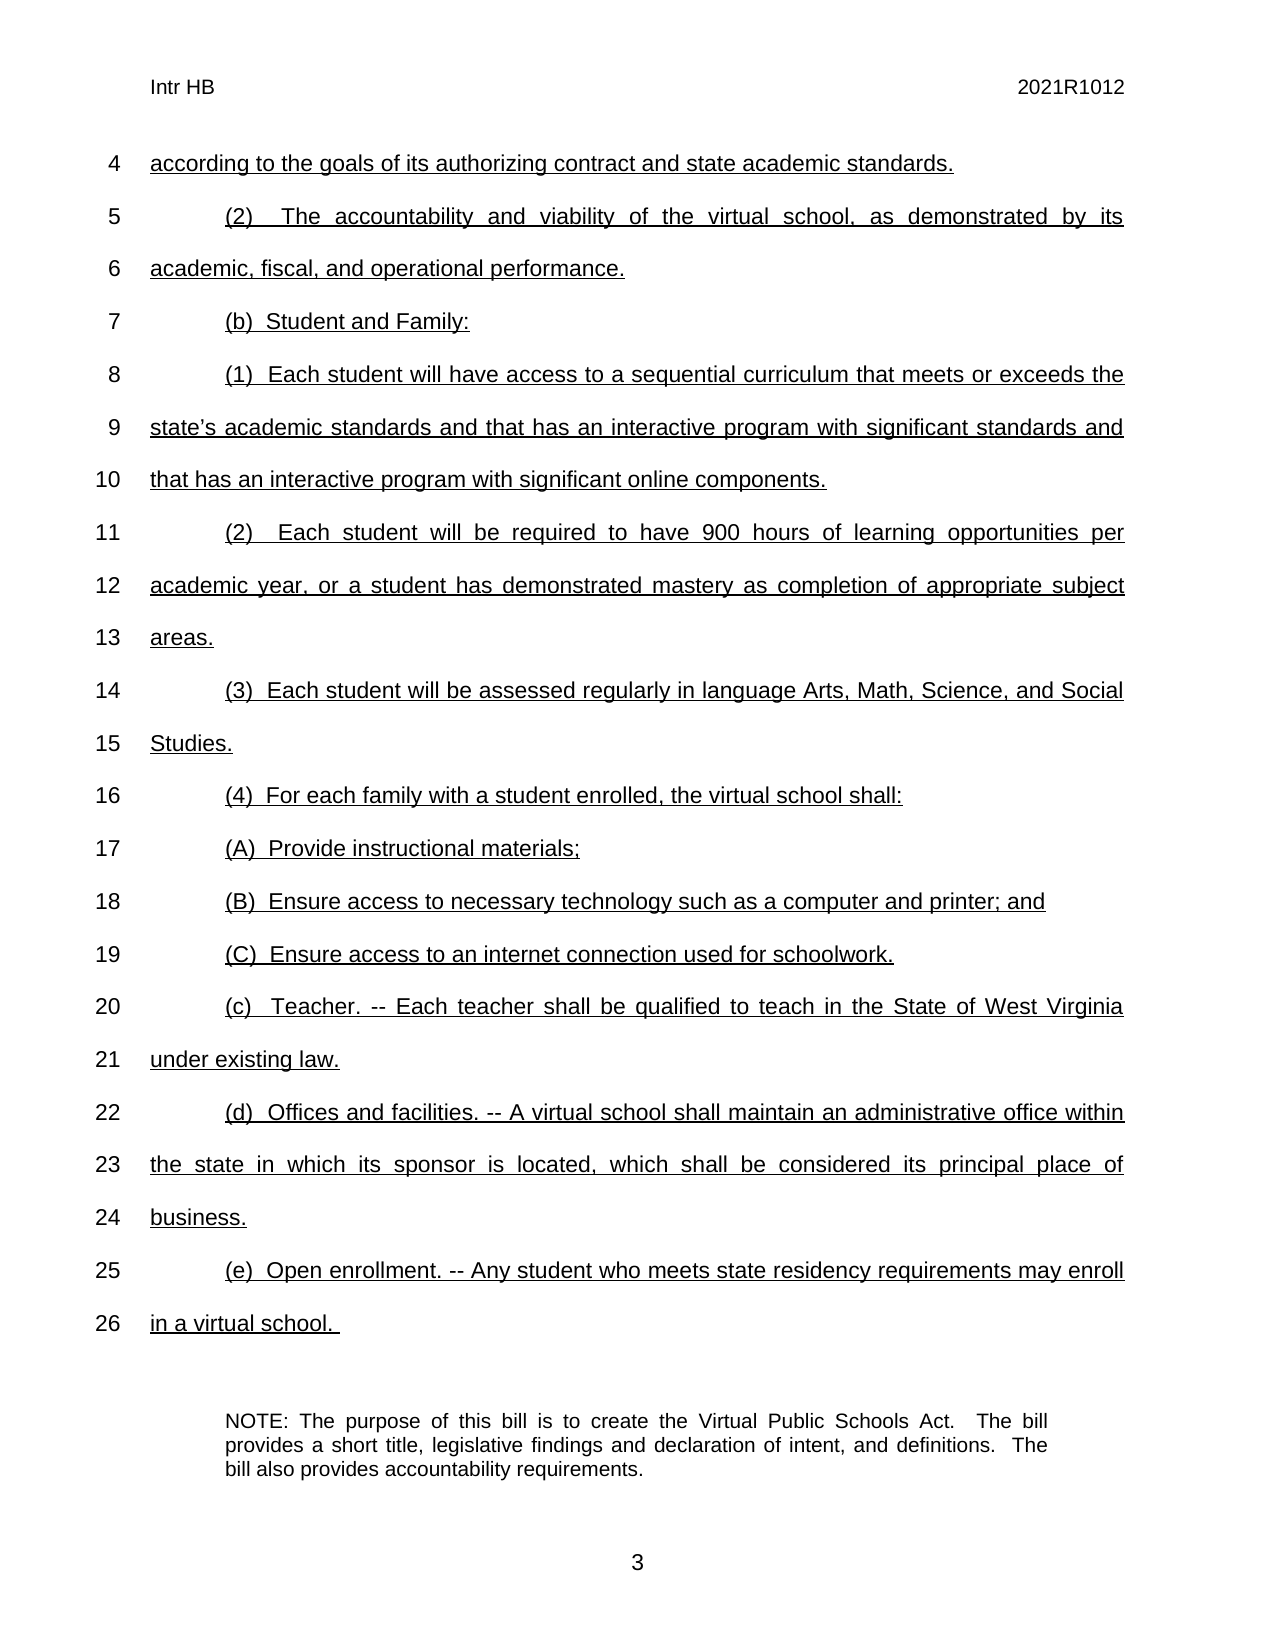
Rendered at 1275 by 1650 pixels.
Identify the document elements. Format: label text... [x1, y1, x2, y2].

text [150, 150, 1125, 176]
text (2) Each student will be required to have 900 hours of learning opportunities per academic year, or a student has demonstrated mastery as completion of appropriate subject areas. [150, 519, 1125, 594]
text (c) Teacher. -- Each teacher shall be qualified to teach in the State of West Virginia under existing law. [150, 993, 1125, 1072]
text (1) Each student will have access to a sequential curriculum that meets or exceeds the state’s academic standards and that has an interactive program with significant standards and that has an interactive program with significant online components. [150, 361, 1125, 493]
text (4) For each family with a student enrolled, the virtual school shall: [150, 782, 1125, 809]
text (3) Each student will be assessed regularly in language Arts, Math, Science, and Social Studies. [150, 677, 1125, 756]
text (B) Ensure access to necessary technology such as a computer and printer; and [150, 888, 1125, 914]
text (e) Open enrollment. -- Any student who meets state residency requirements may enroll in a virtual school. [150, 1257, 1125, 1336]
text (C) Ensure access to an internet connection used for schoolwork. [150, 941, 1125, 967]
text (A) Provide instructional materials; [150, 835, 1125, 862]
text (2) Each student will be required to have 900 hours of learning opportunities per academic year, or a student has demonstrated mastery as completion of appropriate subject areas. [150, 596, 1125, 651]
text (b) Student and Family: [150, 308, 1125, 334]
text NOTE: The purpose of this bill is to create the Virtual Public Schools Act. The bill provides a short title, legislative findings and declaration of intent, and definitions. The bill also provides accountability requirements. [225, 1409, 1050, 1481]
text (2) The accountability and viability of the virtual school, as demonstrated by its academic, fiscal, and operational performance. [150, 203, 1125, 282]
text (d) Offices and facilities. -- A virtual school shall maintain an administrative office within the state in which its sponsor is located, which shall be considered its principal place of business. [150, 1099, 1125, 1231]
